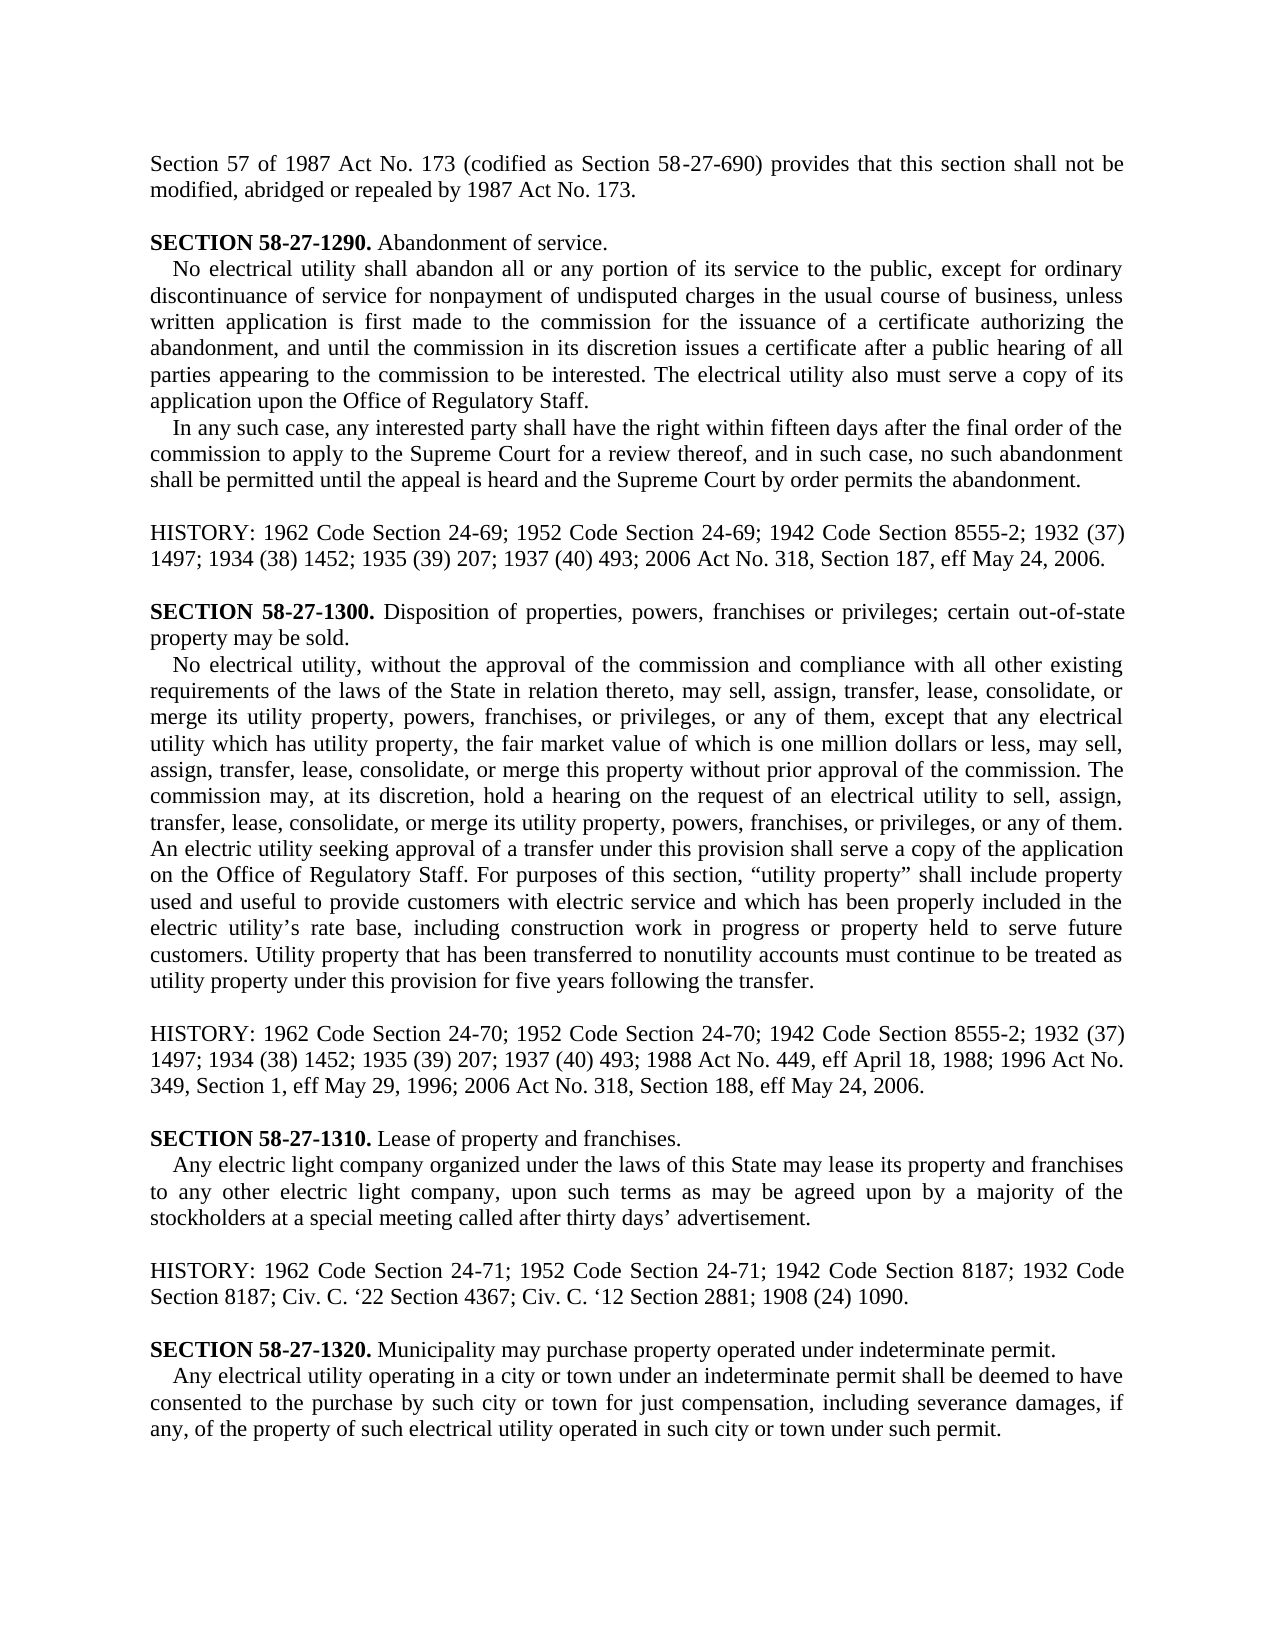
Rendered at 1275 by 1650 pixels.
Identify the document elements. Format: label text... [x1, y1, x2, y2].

text SECTION 58-27-1290. Abandonment of service. [150, 229, 1125, 255]
text In any such case, any interested party shall have the right within fifteen days after the final order of the commission to apply to the Supreme Court for a review thereof, and in such case, no such abandonment shall be permitted until the appeal is heard and the Supreme Court by order permits the abandonment. [150, 413, 1125, 493]
text Section 57 of 1987 Act No. 173 (codified as Section 58-27-690) provides that this section shall not be modified, abridged or repealed by 1987 Act No. 173. [150, 150, 1125, 203]
text No electrical utility, without the approval of the commission and compliance with all other existing requirements of the laws of the State in relation thereto, may sell, assign, transfer, lease, consolidate, or merge its utility property, powers, franchises, or privileges, or any of them, except that any electrical utility which has utility property, the fair market value of which is one million dollars or less, may sell, assign, transfer, lease, consolidate, or merge this property without prior approval of the commission. The commission may, at its discretion, hold a hearing on the request of an electrical utility to sell, assign, transfer, lease, consolidate, or merge its utility property, powers, franchises, or privileges, or any of them. An electric utility seeking approval of a transfer under this provision shall serve a copy of the application on the Office of Regulatory Staff. For purposes of this section, “utility property” shall include property used and useful to provide customers with electric service and which has been properly included in the electric utility’s rate base, including construction work in progress or property held to serve future customers. Utility property that has been transferred to nonutility accounts must continue to be treated as utility property under this provision for five years following the transfer. [150, 651, 1125, 993]
text Any electric light company organized under the laws of this State may lease its property and franchises to any other electric light company, upon such terms as may be agreed upon by a majority of the stockholders at a special meeting called after thirty days’ advertisement. [150, 1151, 1125, 1231]
text HISTORY: 1962 Code Section 24-71; 1952 Code Section 24-71; 1942 Code Section 8187; 1932 Code Section 8187; Civ. C. ‘22 Section 4367; Civ. C. ‘12 Section 2881; 1908 (24) 1090. [150, 1257, 1125, 1309]
text SECTION 58-27-1320. Municipality may purchase property operated under indeterminate permit. [150, 1336, 1125, 1362]
text Any electrical utility operating in a city or town under an indeterminate permit shall be deemed to have consented to the purchase by such city or town for just compensation, including severance damages, if any, of the property of such electrical utility operated in such city or town under such permit. [150, 1362, 1125, 1441]
text HISTORY: 1962 Code Section 24-70; 1952 Code Section 24-70; 1942 Code Section 8555-2; 1932 (37) 1497; 1934 (38) 1452; 1935 (39) 207; 1937 (40) 493; 1988 Act No. 449, eff April 18, 1988; 1996 Act No. 349, Section 1, eff May 29, 1996; 2006 Act No. 318, Section 188, eff May 24, 2006. [150, 1020, 1125, 1099]
text SECTION 58-27-1310. Lease of property and franchises. [150, 1125, 1125, 1151]
text SECTION 58-27-1300. Disposition of properties, powers, franchises or privileges; certain out-of-state property may be sold. [150, 598, 1125, 651]
text HISTORY: 1962 Code Section 24-69; 1952 Code Section 24-69; 1942 Code Section 8555-2; 1932 (37) 1497; 1934 (38) 1452; 1935 (39) 207; 1937 (40) 493; 2006 Act No. 318, Section 187, eff May 24, 2006. [150, 519, 1125, 572]
text No electrical utility shall abandon all or any portion of its service to the public, except for ordinary discontinuance of service for nonpayment of undisputed charges in the usual course of business, unless written application is first made to the commission for the issuance of a certificate authorizing the abandonment, and until the commission in its discretion issues a certificate after a public hearing of all parties appearing to the commission to be interested. The electrical utility also must serve a copy of its application upon the Office of Regulatory Staff. [150, 255, 1125, 413]
